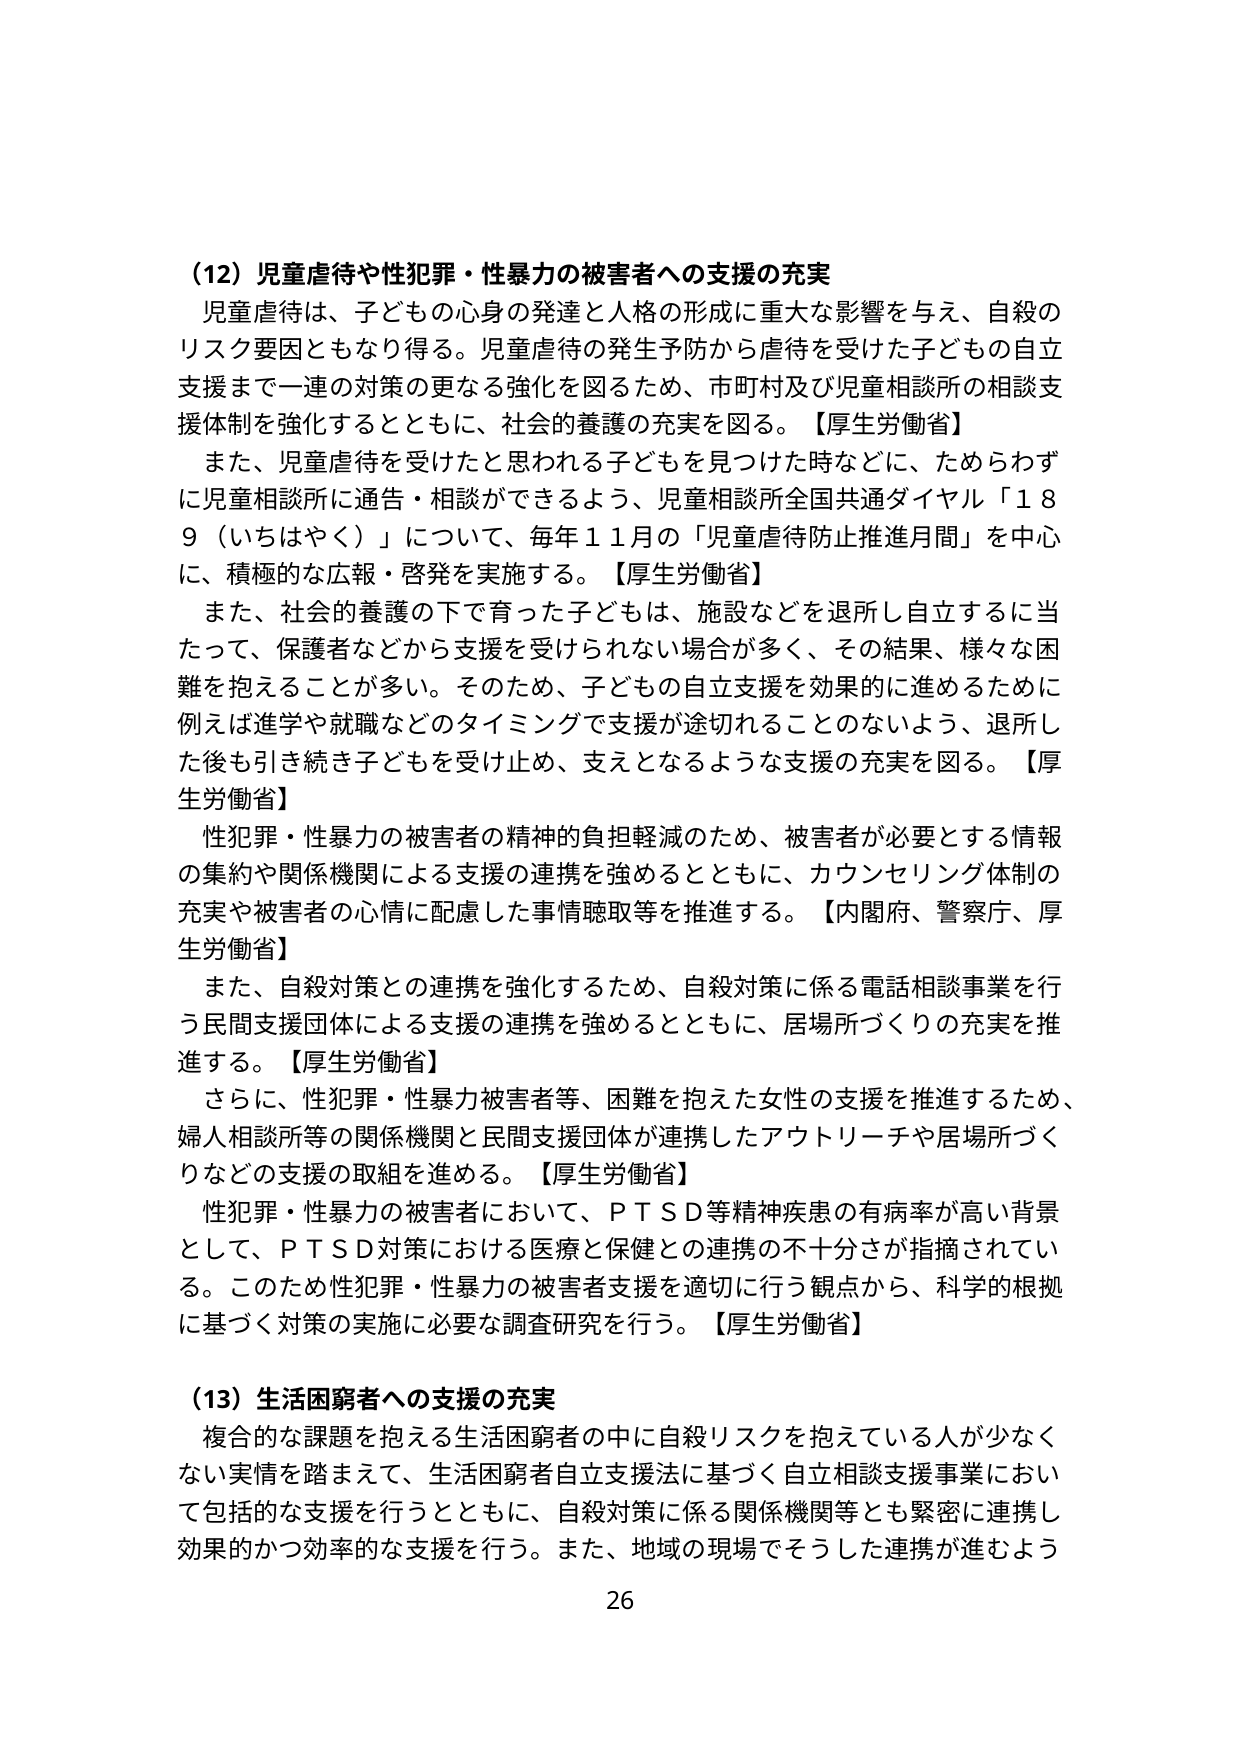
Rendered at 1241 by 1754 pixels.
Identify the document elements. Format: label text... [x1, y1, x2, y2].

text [177, 1417, 1063, 1567]
text さらに、性犯罪・性暴力被害者等、困難を抱えた女性の支援を推進するため、婦人相談所等の関係機関と民間支援団体が連携したアウトリーチや居場所づくりなどの支援の取組を進める。【厚生労働省】 [177, 1079, 1063, 1192]
text また、児童虐待を受けたと思われる子どもを見つけた時などに、ためらわずに児童相談所に通告・相談ができるよう、児童相談所全国共通ダイヤル「１８９（いちはやく）」について、毎年１１月の「児童虐待防止推進月間」を中心に、積極的な広報・啓発を実施する。【厚生労働省】 [177, 442, 1063, 592]
text 性犯罪・性暴力の被害者において、ＰＴＳＤ等精神疾患の有病率が高い背景として、ＰＴＳＤ対策における医療と保健との連携の不十分さが指摘されている。このため性犯罪・性暴力の被害者支援を適切に行う観点から、科学的根拠に基づく対策の実施に必要な調査研究を行う。【厚生労働省】 [177, 1192, 1063, 1342]
text 性犯罪・性暴力の被害者の精神的負担軽減のため、被害者が必要とする情報の集約や関係機関による支援の連携を強めるとともに、カウンセリング体制の充実や被害者の心情に配慮した事情聴取等を推進する。【内閣府、警察庁、厚生労働省】 [177, 817, 1063, 967]
text また、社会的養護の下で育った子どもは、施設などを退所し自立するに当たって、保護者などから支援を受けられない場合が多く、その結果、様々な困難を抱えることが多い。そのため、子どもの自立支援を効果的に進めるために、例えば進学や就職などのタイミングで支援が途切れることのないよう、退所した後も引き続き子どもを受け止め、支えとなるような支援の充実を図る。【厚生労働省】 [177, 592, 1063, 817]
text （12）児童虐待や性犯罪・性暴力の被害者への支援の充実 [177, 254, 1063, 292]
text また、自殺対策との連携を強化するため、自殺対策に係る電話相談事業を行う民間支援団体による支援の連携を強めるとともに、居場所づくりの充実を推進する。【厚生労働省】 [177, 967, 1063, 1079]
text （13）生活困窮者への支援の充実 [177, 1379, 1063, 1417]
text 児童虐待は、子どもの心身の発達と人格の形成に重大な影響を与え、自殺のリスク要因ともなり得る。児童虐待の発生予防から虐待を受けた子どもの自立支援まで一連の対策の更なる強化を図るため、市町村及び児童相談所の相談支援体制を強化するとともに、社会的養護の充実を図る。【厚生労働省】 [177, 292, 1063, 442]
